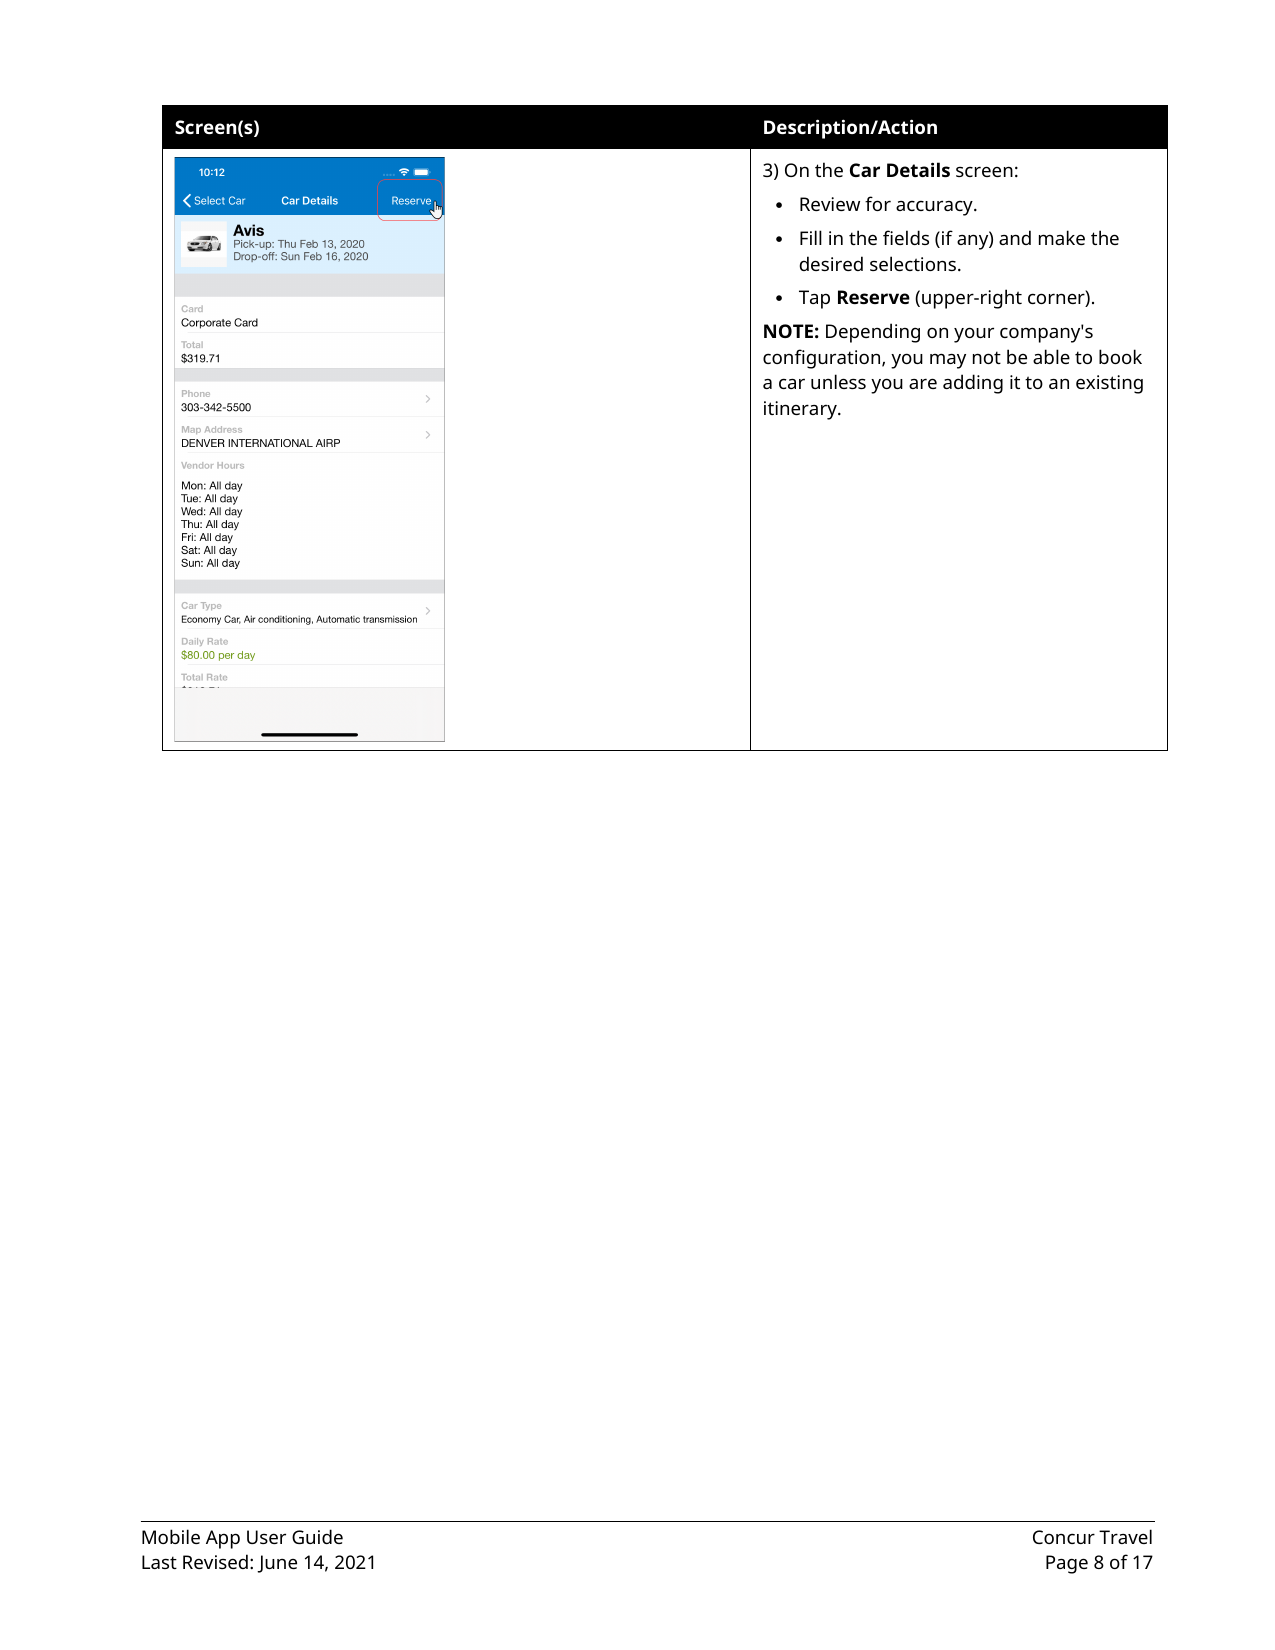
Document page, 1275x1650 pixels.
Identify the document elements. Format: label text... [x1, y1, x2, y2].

table_header Screen(s) [163, 106, 750, 148]
table_cell 3) On the Car Details screen: Review for accuracy. Fill in the fields (if any) and make the desired selections. Tap Reserve (upper-right corner). NOTE: Depending on your company's configuration, you may not be able to book a car unless you are adding it to an existing itinerary. [751, 149, 1167, 749]
picture [174, 157, 445, 742]
table_header Description/Action [751, 106, 1167, 148]
table_cell [163, 149, 750, 749]
